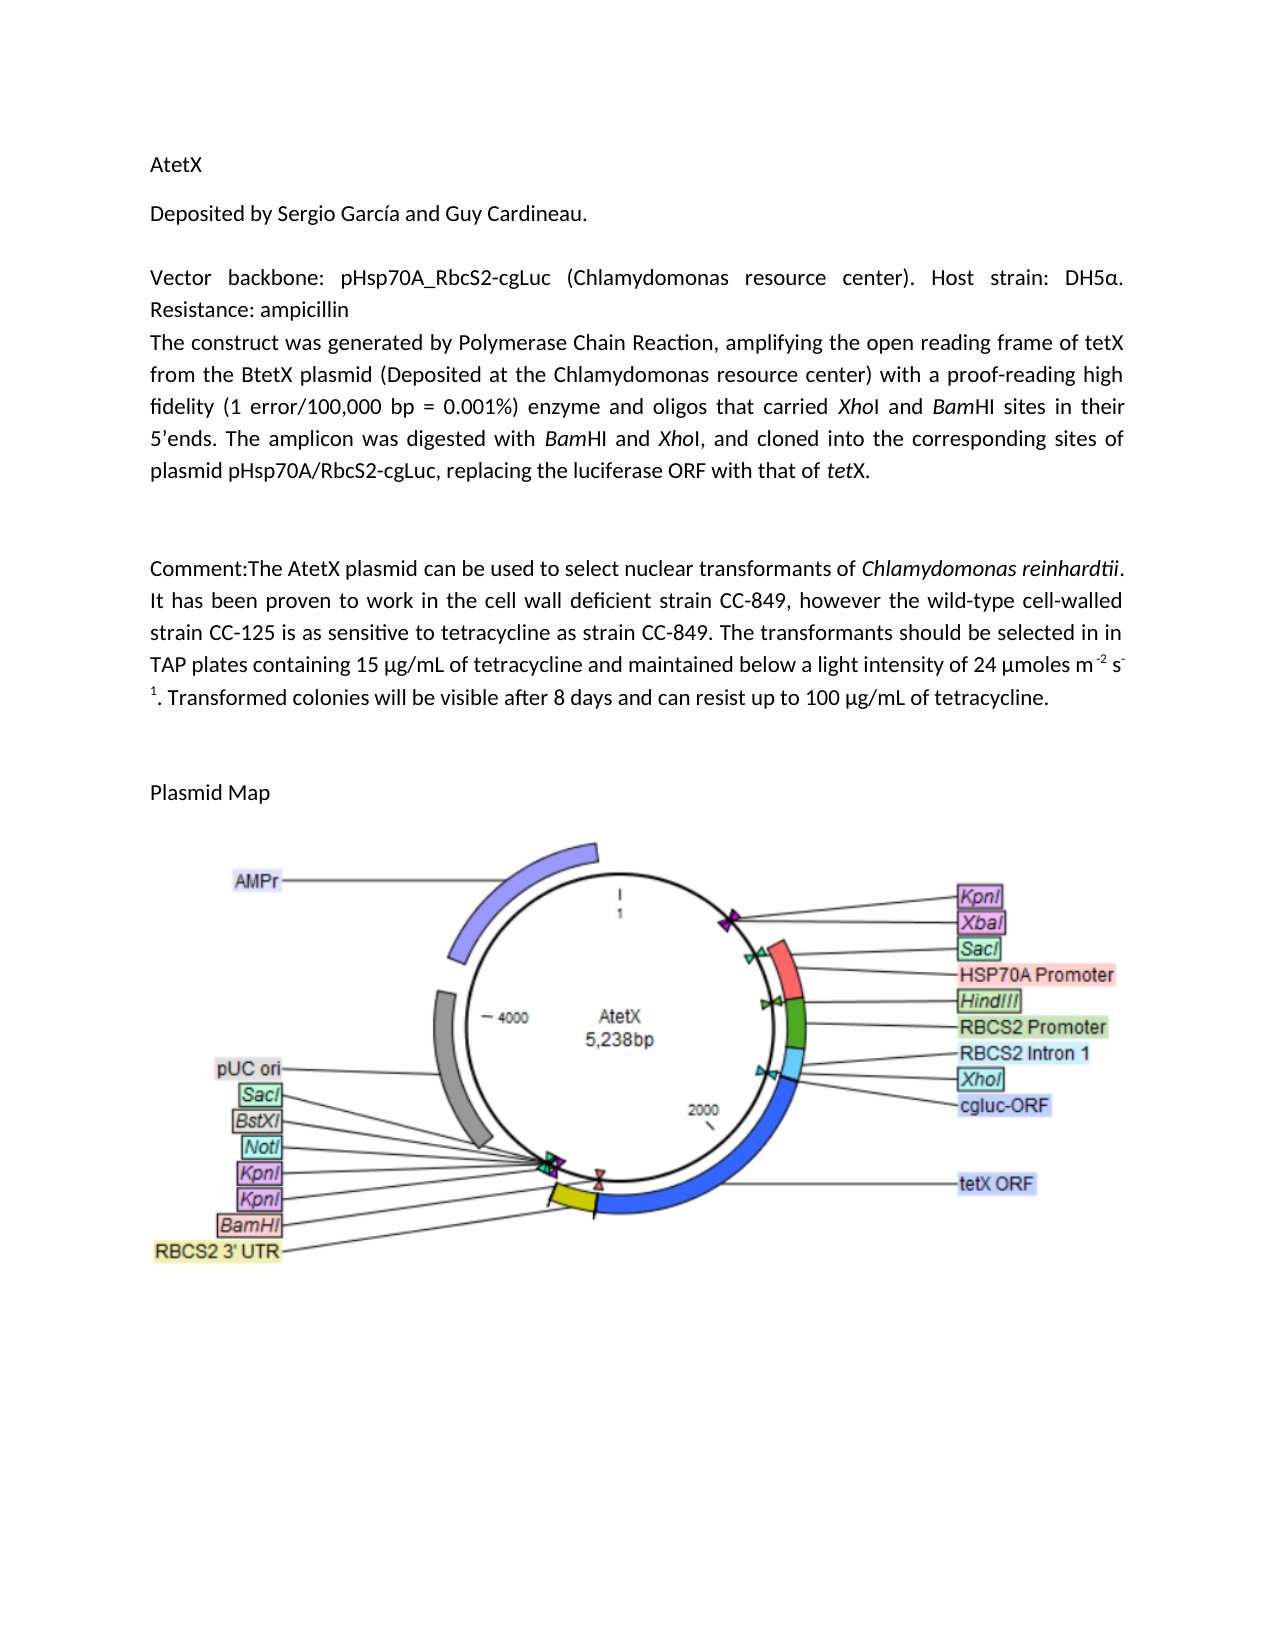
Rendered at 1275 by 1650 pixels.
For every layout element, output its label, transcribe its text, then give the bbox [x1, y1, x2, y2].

text Deposited by Sergio García and Guy Cardineau. [150, 199, 1125, 227]
text AtetX [150, 150, 1125, 178]
text Vector backbone: pHsp70A_RbcS2-cgLuc (Chlamydomonas resource center). Host strain: DH5α. Resistance: ampicillin [150, 263, 1125, 323]
text Plasmid Map [150, 778, 1125, 807]
text Comment:The AtetX plasmid can be used to select nuclear transformants of Chlamydomonas reinhardtii. It has been proven to work in the cell wall deficient strain CC-849, however the wild-type cell-walled strain CC-125 is as sensitive to tetracycline as strain CC-849. The transformants should be selected in in TAP plates containing 15 µg/mL of tetracycline and maintained below a light intensity of 24 µmoles m-2 s-1. Transformed colonies will be visible after 8 days and can resist up to 100 µg/mL of tetracycline. [150, 554, 1125, 711]
text The construct was generated by Polymerase Chain Reaction, amplifying the open reading frame of tetX from the BtetX plasmid (Deposited at the Chlamydomonas resource center) with a proof-reading high fidelity (1 error/100,000 bp = 0.001%) enzyme and oligos that carried XhoI and BamHI sites in their 5’ends. The amplicon was digested with BamHI and XhoI, and cloned into the corresponding sites of plasmid pHsp70A/RbcS2-cgLuc, replacing the luciferase ORF with that of tetX. [150, 328, 1125, 484]
picture [150, 825, 1133, 1270]
